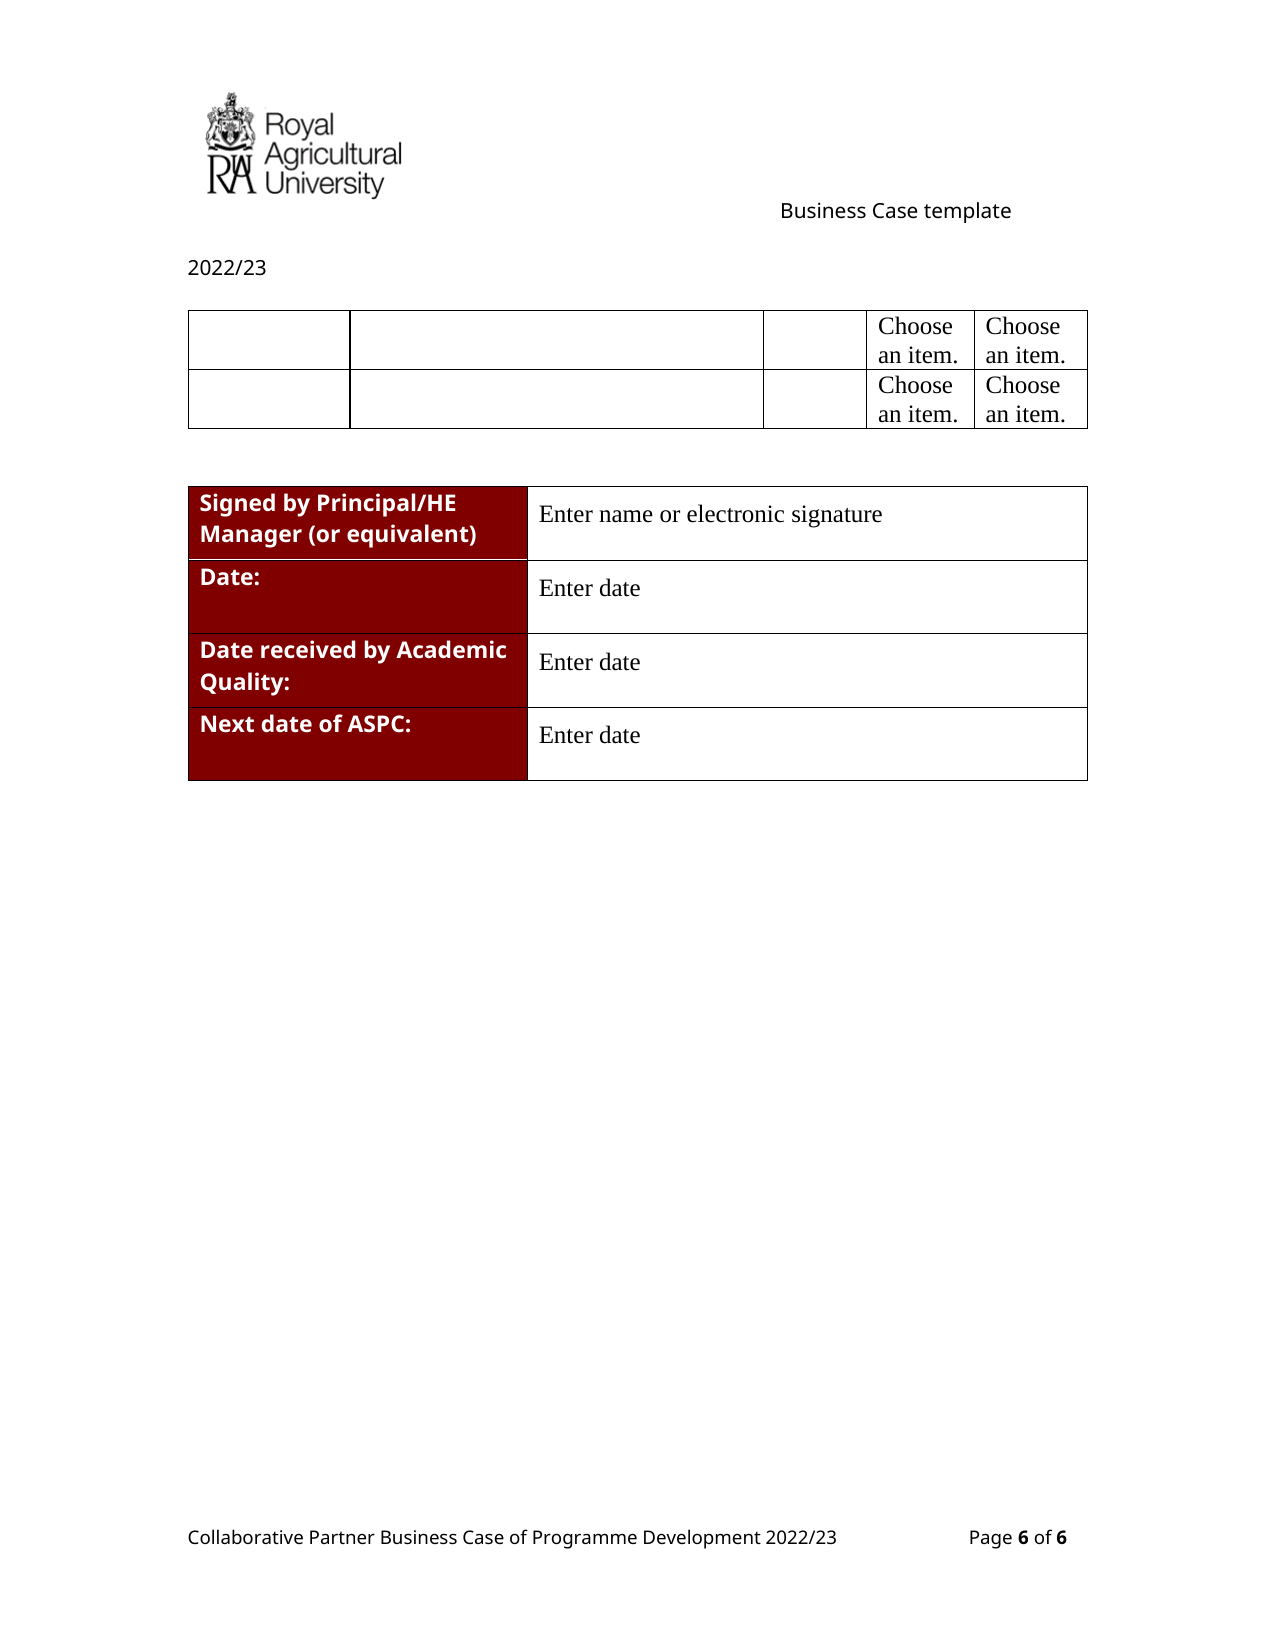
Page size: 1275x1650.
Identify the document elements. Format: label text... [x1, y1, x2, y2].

table_cell [189, 311, 349, 369]
table_cell [528, 708, 1087, 780]
table_cell Date received by Academic Quality: [189, 634, 527, 707]
table_cell [351, 311, 763, 369]
table_header Signed by Principal/HE Manager (or equivalent) [189, 487, 527, 559]
table_cell [528, 634, 1087, 707]
table_cell [764, 311, 866, 369]
table_header [528, 487, 1087, 559]
table_cell [189, 370, 349, 427]
table_cell [351, 370, 763, 427]
picture [187, 75, 419, 219]
table_cell Date: [189, 561, 527, 633]
table_cell [528, 561, 1087, 633]
table_cell [764, 370, 866, 427]
table_cell Next date of ASPC: [189, 708, 527, 780]
